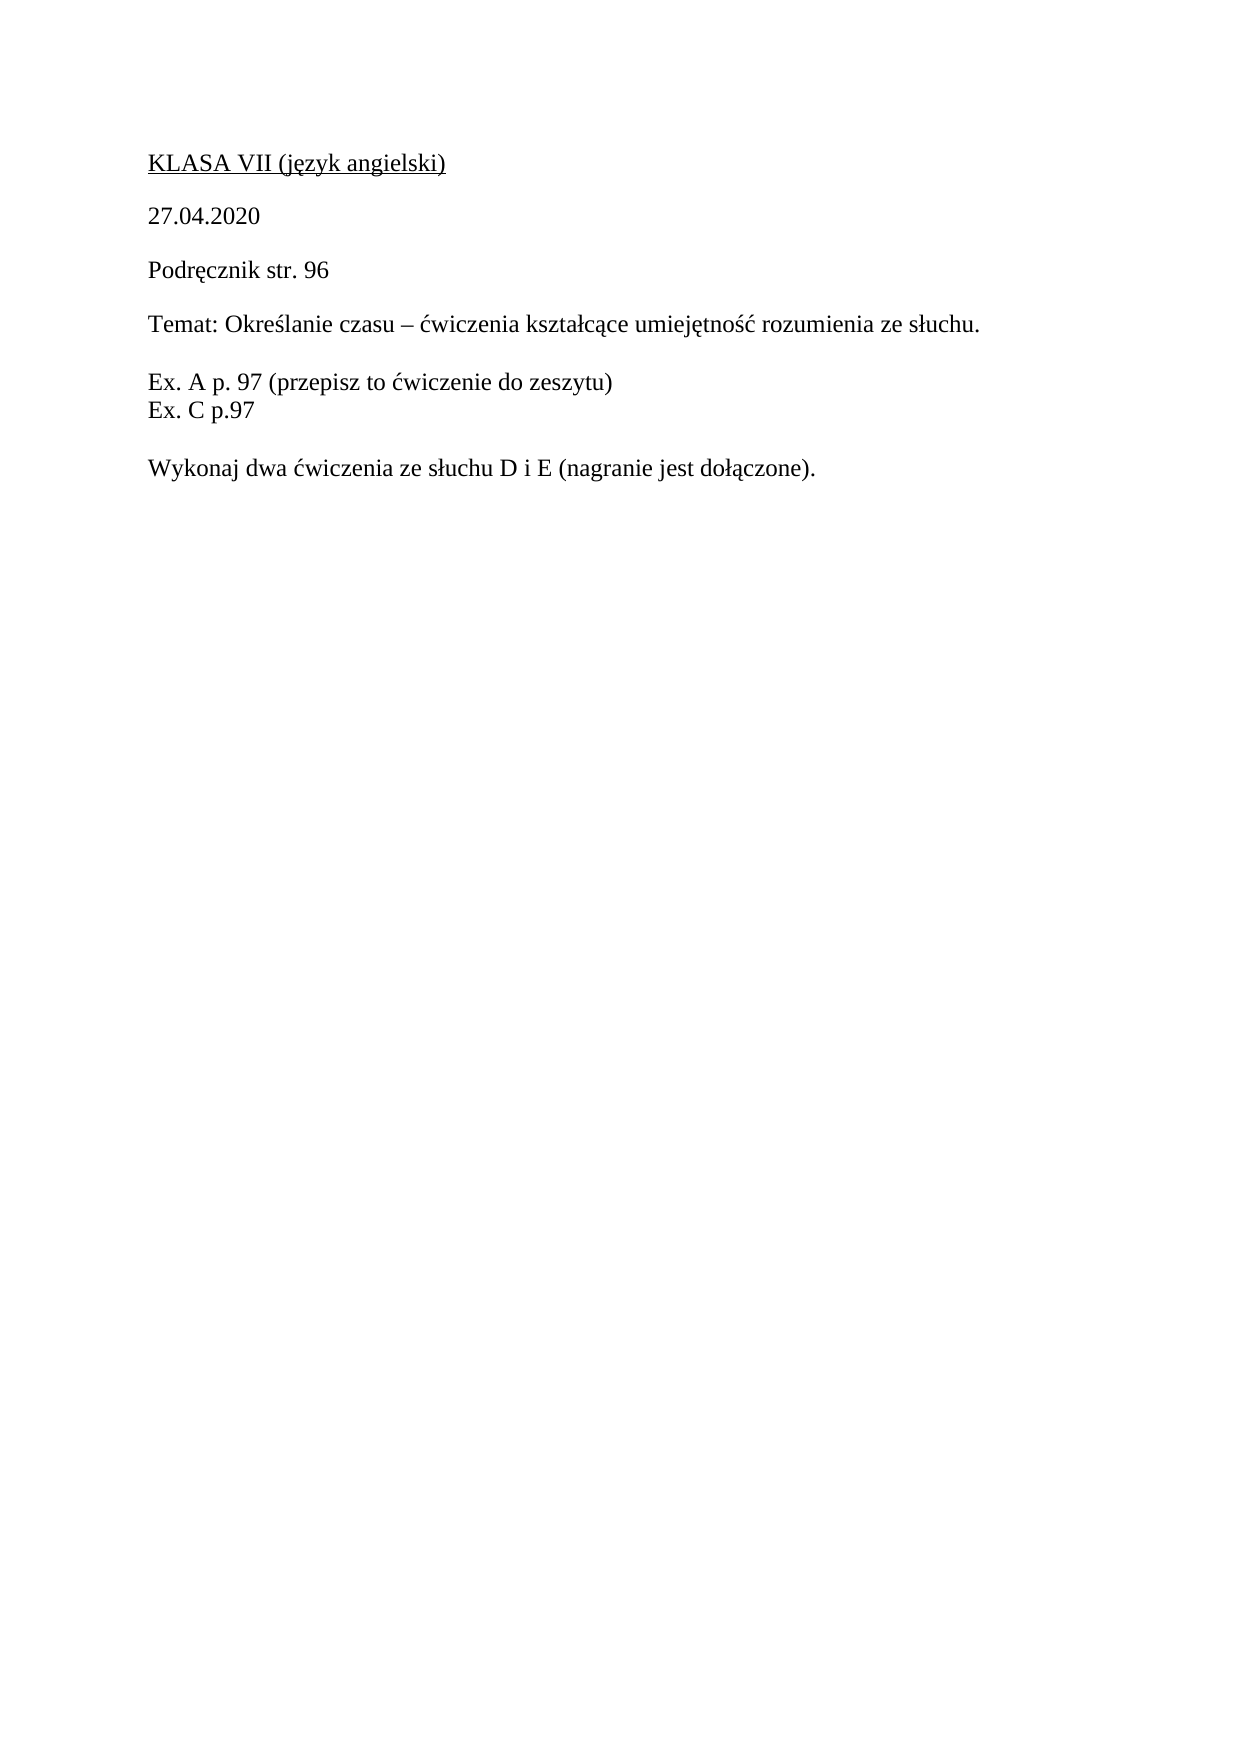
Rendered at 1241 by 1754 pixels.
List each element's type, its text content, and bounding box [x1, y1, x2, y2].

text 27.04.2020 [148, 201, 1093, 230]
text Temat: Określanie czasu – ćwiczenia kształcące umiejętność rozumienia ze słuchu. [148, 309, 1093, 338]
text Wykonaj dwa ćwiczenia ze słuchu D i E (nagranie jest dołączone). [148, 453, 1093, 482]
text Ex. A p. 97 (przepisz to ćwiczenie do zeszytu) [148, 367, 1093, 395]
text Ex. C p.97 [148, 395, 1093, 424]
text Podręcznik str. 96 [148, 255, 1093, 284]
text KLASA VII (język angielski) [148, 148, 1093, 176]
